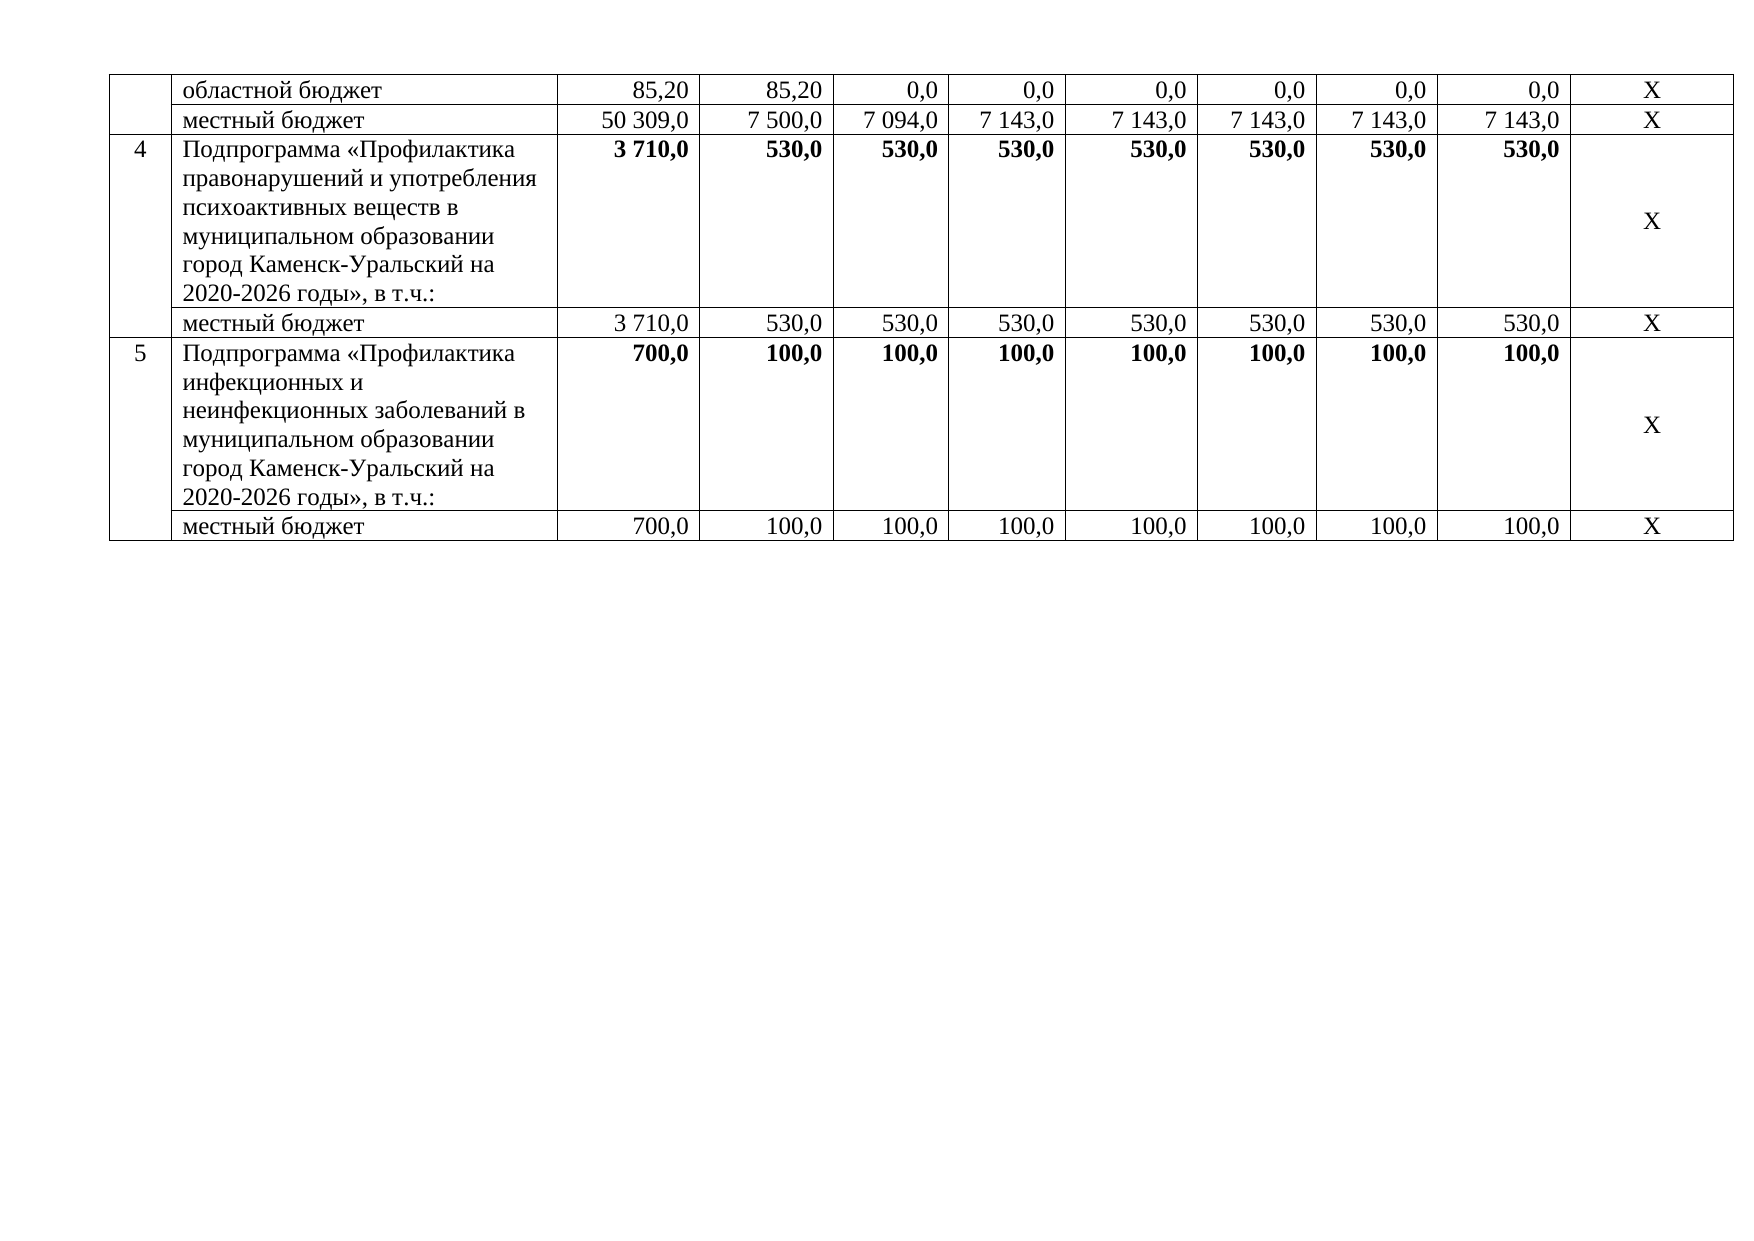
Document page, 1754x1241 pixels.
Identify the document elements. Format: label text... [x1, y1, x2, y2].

table_cell 3 710,0 [558, 308, 699, 337]
table_cell 530,0 [949, 135, 1065, 307]
table_cell Х [1571, 75, 1733, 104]
table_cell 7 143,0 [1317, 105, 1437, 133]
table_cell 7 143,0 [1198, 105, 1316, 133]
table_cell 530,0 [1438, 135, 1570, 307]
table_cell местный бюджет [172, 308, 557, 337]
table_cell 100,0 [1438, 511, 1570, 540]
table_cell 7 143,0 [949, 105, 1065, 133]
table_cell 85,20 [700, 75, 833, 104]
table_cell 7 094,0 [834, 105, 948, 133]
table_cell 100,0 [700, 511, 833, 540]
table_cell местный бюджет [172, 511, 557, 540]
table_cell 0,0 [1438, 75, 1570, 104]
table_cell Х [1571, 511, 1733, 540]
table_cell 530,0 [1317, 135, 1437, 307]
table_cell 50 309,0 [558, 105, 699, 133]
table_cell 100,0 [1317, 511, 1437, 540]
table_cell 100,0 [949, 338, 1065, 510]
table_cell 100,0 [1066, 511, 1197, 540]
table_cell 3 710,0 [558, 135, 699, 307]
table_cell 0,0 [834, 75, 948, 104]
table_cell 530,0 [700, 135, 833, 307]
table_cell 530,0 [1066, 135, 1197, 307]
table_cell 0,0 [1317, 75, 1437, 104]
table_cell Х [1571, 135, 1733, 307]
table_cell 100,0 [700, 338, 833, 510]
table_cell Подпрограмма «Профилактика правонарушений и употребления психоактивных веществ в муниципальном образовании город Каменск-Уральский на 2020-2026 годы», в т.ч.: [172, 135, 557, 307]
table_cell 100,0 [1066, 338, 1197, 510]
table_cell 100,0 [949, 511, 1065, 540]
table_cell 100,0 [834, 511, 948, 540]
table_cell 530,0 [949, 308, 1065, 337]
table_cell 3 [110, 75, 171, 133]
table_cell Подпрограмма «Профилактика инфекционных и неинфекционных заболеваний в муниципальном образовании город Каменск-Уральский на 2020-2026 годы», в т.ч.: [172, 338, 557, 510]
table_cell 100,0 [1198, 338, 1316, 510]
table_cell 100,0 [1438, 338, 1570, 510]
table_cell 0,0 [1198, 75, 1316, 104]
table_cell 7 143,0 [1438, 105, 1570, 133]
table_cell 530,0 [1198, 135, 1316, 307]
table_cell 700,0 [558, 338, 699, 510]
table_cell 0,0 [949, 75, 1065, 104]
table_cell областной бюджет [172, 75, 557, 104]
table_cell 7 143,0 [1066, 105, 1197, 133]
table_cell 530,0 [700, 308, 833, 337]
table_cell 85,20 [558, 75, 699, 104]
table_cell 530,0 [1438, 308, 1570, 337]
table_cell 4 [110, 135, 171, 337]
table_cell 530,0 [1066, 308, 1197, 337]
table_cell Х [1571, 338, 1733, 510]
table_cell 700,0 [558, 511, 699, 540]
table_cell Х [1571, 105, 1733, 133]
table_cell 530,0 [834, 308, 948, 337]
table_cell 100,0 [1317, 338, 1437, 510]
table_cell 530,0 [1317, 308, 1437, 337]
table_cell 0,0 [1066, 75, 1197, 104]
table_cell 100,0 [1198, 511, 1316, 540]
table_cell Х [1571, 308, 1733, 337]
table_cell 7 500,0 [700, 105, 833, 133]
table_cell 100,0 [834, 338, 948, 510]
table_cell местный бюджет [172, 105, 557, 133]
table_cell 530,0 [834, 135, 948, 307]
table_cell 5 [110, 338, 171, 540]
table_cell 530,0 [1198, 308, 1316, 337]
